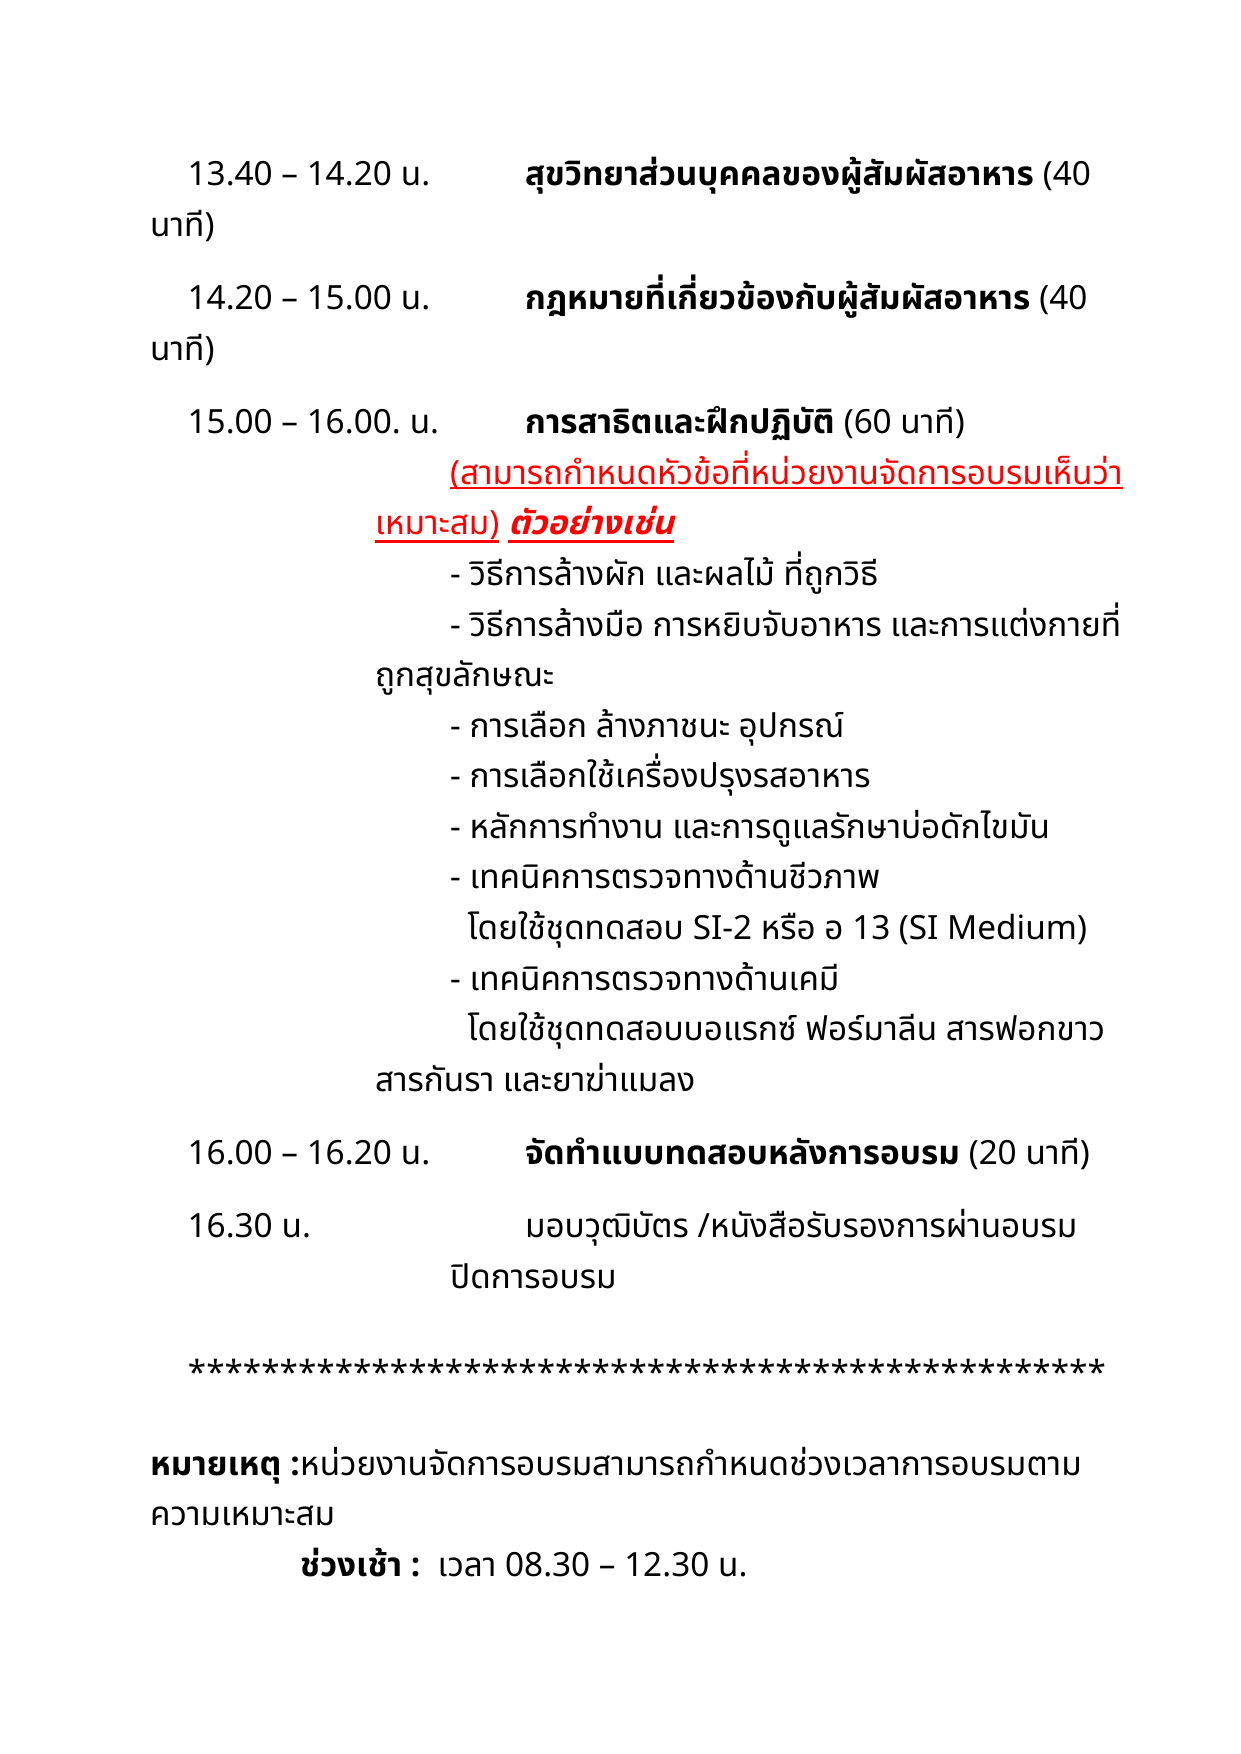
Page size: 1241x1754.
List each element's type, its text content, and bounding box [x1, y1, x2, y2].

text - หลักการทำงาน และการดูแลรักษาบ่อดักไขมัน [375, 803, 1144, 853]
text - เทคนิคการตรวจทางด้านเคมี [375, 954, 1144, 1005]
text 15.00 – 16.00. น. การสาธิตและฝึกปฏิบัติ (60 นาที) [150, 398, 1144, 448]
text 13.40 – 14.20 น. สุขวิทยาส่วนบุคคลของผู้สัมผัสอาหาร (40 นาที) [150, 150, 1144, 251]
text ช่วงเช้า : เวลา 08.30 – 12.30 น. [150, 1540, 1144, 1591]
text - การเลือก ล้างภาชนะ อุปกรณ์ [375, 701, 1144, 752]
text โดยใช้ชุดทดสอบ SI-2 หรือ อ 13 (SI Medium) [375, 904, 1144, 954]
text โดยใช้ชุดทดสอบบอแรกซ์ ฟอร์มาลีน สารฟอกขาว สารกันรา และยาฆ่าแมลง [375, 1005, 1144, 1106]
text - วิธีการล้างมือ การหยิบจับอาหาร และการแต่งกายที่ถูกสุขลักษณะ [375, 600, 1144, 701]
text - การเลือกใช้เครื่องปรุงรสอาหาร [375, 752, 1144, 803]
text - เทคนิคการตรวจทางด้านชีวภาพ [375, 853, 1144, 904]
text หมายเหตุ : หน่วยงานจัดการอบรมสามารถกำหนดช่วงเวลาการอบรมตามความเหมาะสม [150, 1439, 1144, 1540]
text ************************************************** [150, 1348, 1144, 1394]
text (สามารถกำหนดหัวข้อที่หน่วยงานจัดการอบรมเห็นว่าเหมาะสม) ตัวอย่างเช่น [375, 448, 1144, 550]
text ปิดการอบรม [150, 1253, 1144, 1303]
text 16.30 น. มอบวุฒิบัตร /หนังสือรับรองการผ่านอบรม [150, 1202, 1144, 1253]
text 14.20 – 15.00 น. กฎหมายที่เกี่ยวข้องกับผู้สัมผัสอาหาร (40 นาที) [150, 274, 1144, 375]
text - วิธีการล้างผัก และผลไม้ ที่ถูกวิธี [375, 550, 1144, 600]
text 16.00 – 16.20 น. จัดทำแบบทดสอบหลังการอบรม (20 นาที) [150, 1129, 1144, 1179]
